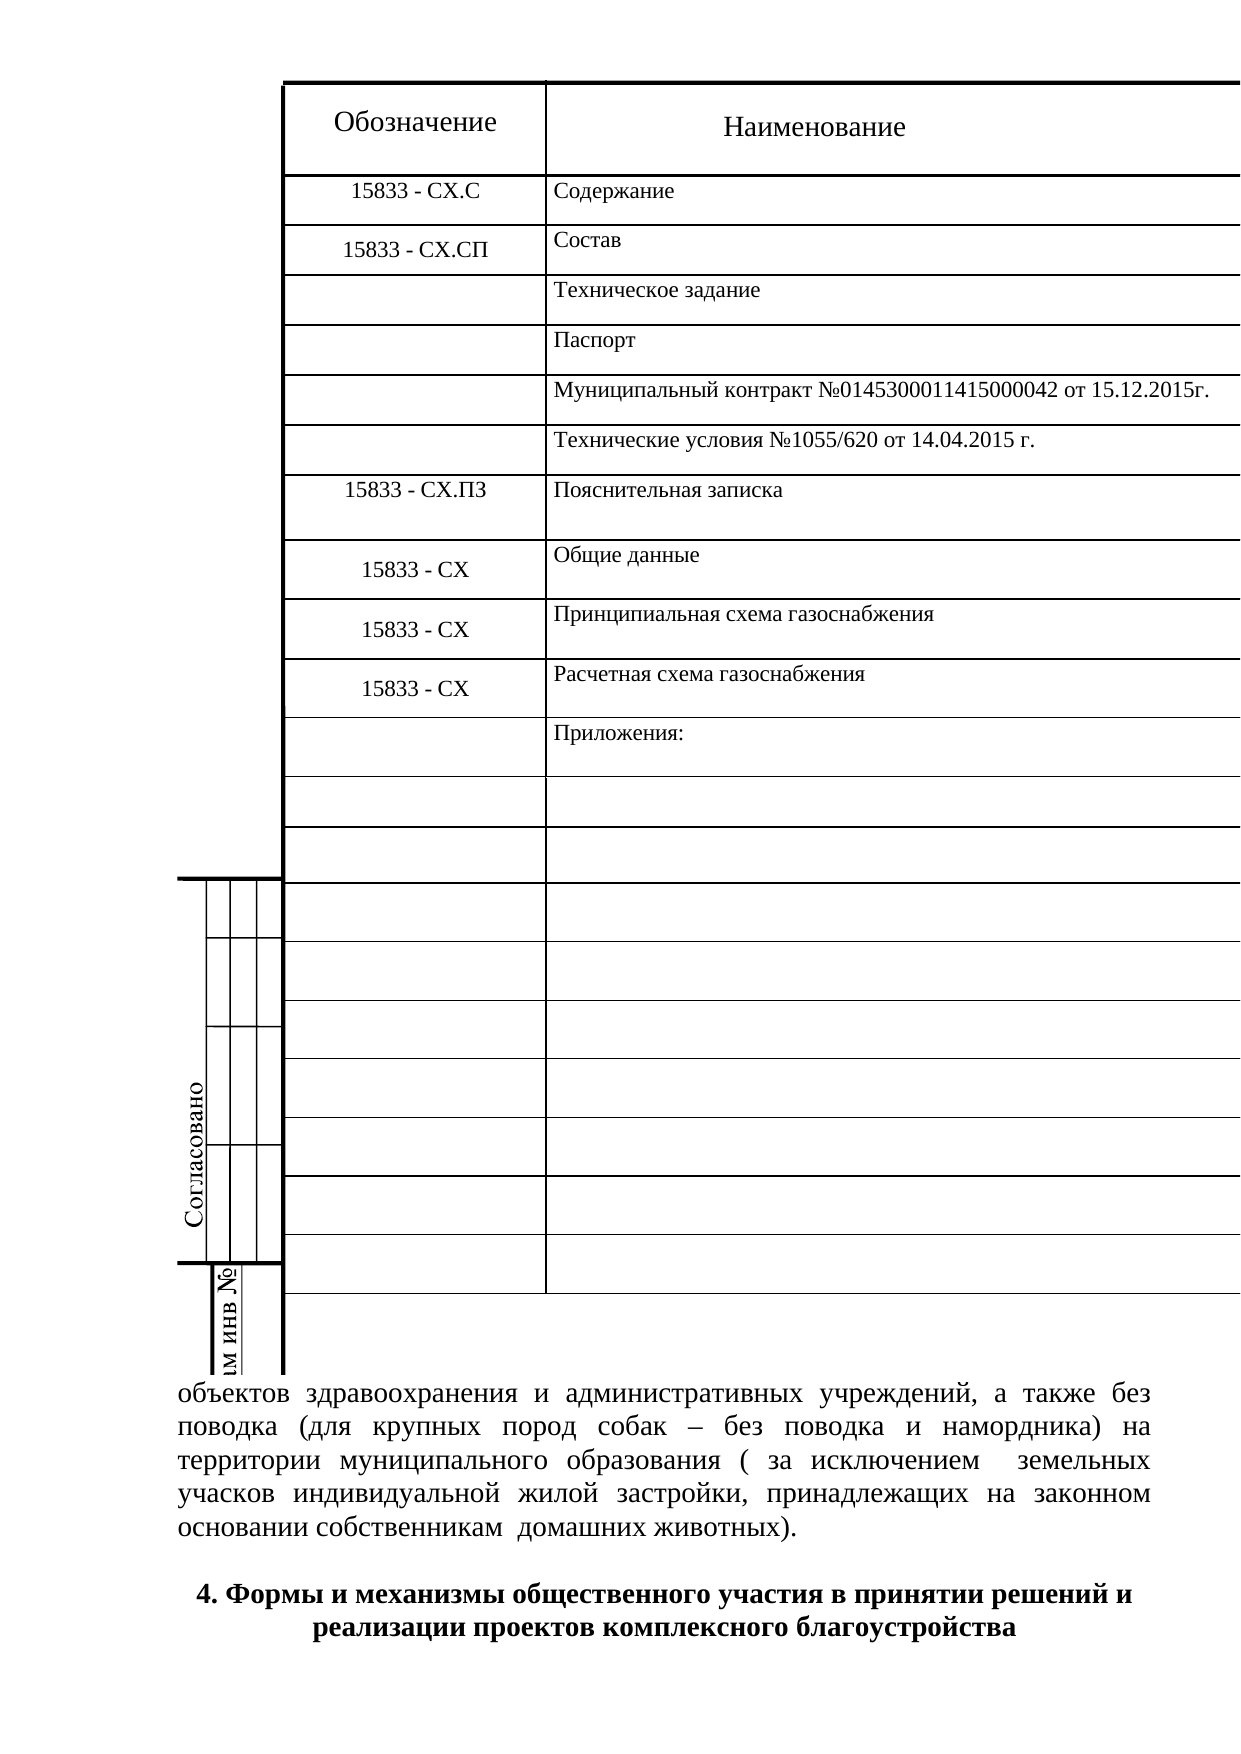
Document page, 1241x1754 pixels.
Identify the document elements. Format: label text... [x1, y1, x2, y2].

text 4. Формы и механизмы общественного участия в принятии решений и реализации проектов комплексного благоустройства [177, 1576, 1152, 1643]
text 3.8.31. Выгул домашних животных на детских и спортивных площадках, на территориях детских дошкольных и учебных учреждений, на территориях объектов здравоохранения и административных учреждений, а также без поводка (для крупных пород собак – без поводка и намордника) на территории муниципального образования ( за исключением земельных учасков индивидуальной жилой застройки, принадлежащих на законном основании собственникам домашних животных). [177, 1375, 1152, 1542]
